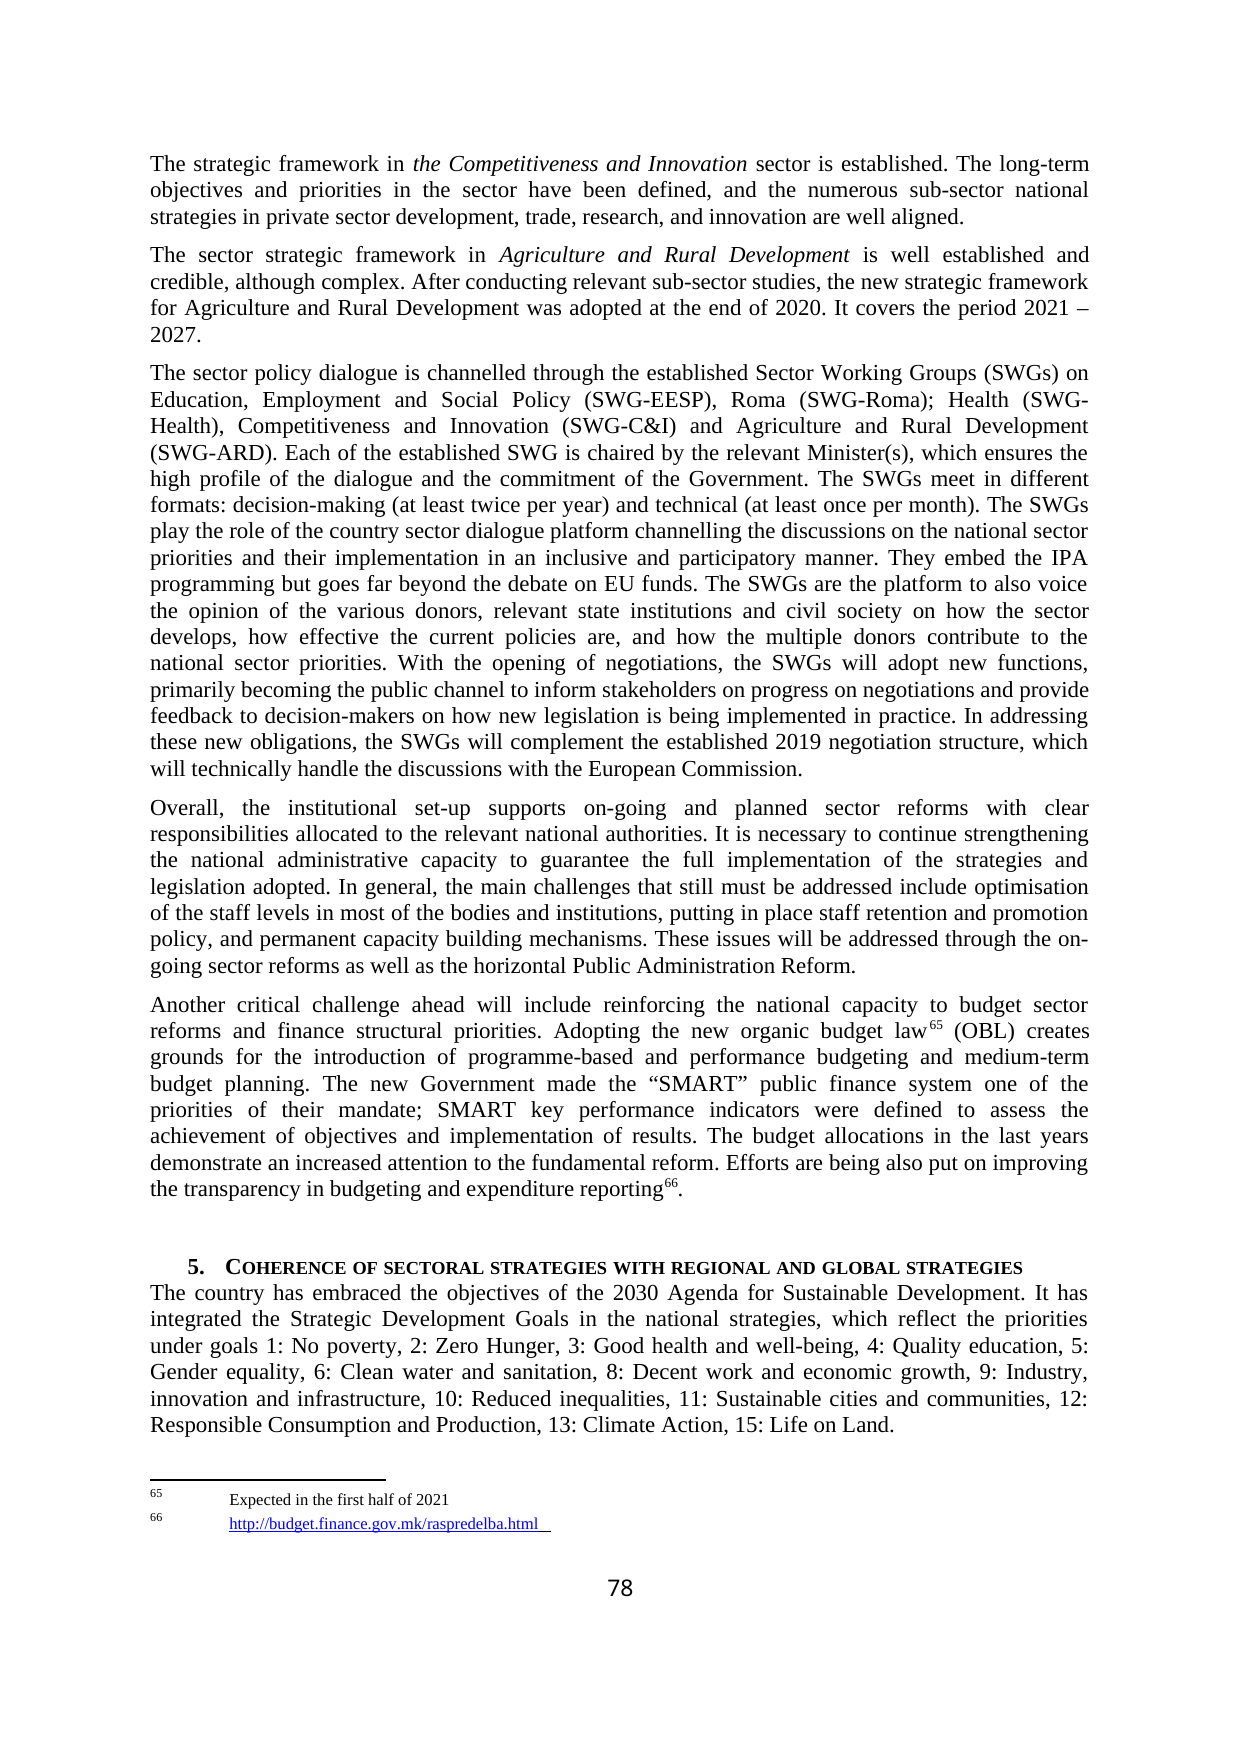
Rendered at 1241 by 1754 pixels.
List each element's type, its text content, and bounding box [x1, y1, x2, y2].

text The sector policy dialogue is channelled through the established Sector Working Groups (SWGs) on Education, Employment and Social Policy (SWG-EESP), Roma (SWG-Roma); Health (SWG-Health), Competitiveness and Innovation (SWG-C&I) and Agriculture and Rural Development (SWG-ARD). Each of the established SWG is chaired by the relevant Minister(s), which ensures the high profile of the dialogue and the commitment of the Government. The SWGs meet in different formats: decision-making (at least twice per year) and technical (at least once per month). The SWGs play the role of the country sector dialogue platform channelling the discussions on the national sector priorities and their implementation in an inclusive and participatory manner. They embed the IPA programming but goes far beyond the debate on EU funds. The SWGs are the platform to also voice the opinion of the various donors, relevant state institutions and civil society on how the sector develops, how effective the current policies are, and how the multiple donors contribute to the national sector priorities. With the opening of negotiations, the SWGs will adopt new functions, primarily becoming the public channel to inform stakeholders on progress on negotiations and provide feedback to decision-makers on how new legislation is being implemented in practice. In addressing these new obligations, the SWGs will complement the established 2019 negotiation structure, which will technically handle the discussions with the European Commission. [150, 359, 1090, 781]
subtitle Coherence of sectoral strategies with regional and global strategies [187, 1253, 1090, 1279]
text The sector strategic framework in Agriculture and Rural Development is well established and credible, although complex. After conducting relevant sub-sector studies, the new strategic framework for Agriculture and Rural Development was adopted at the end of 2020. It covers the period 2021 – 2027. [150, 242, 1090, 347]
text Another critical challenge ahead will include reinforcing the national capacity to budget sector reforms and finance structural priorities. Adopting the new organic budget law (OBL) creates grounds for the introduction of programme-based and performance budgeting and medium-term budget planning. The new Government made the “SMART” public finance system one of the priorities of their mandate; SMART key performance indicators were defined to assess the achievement of objectives and implementation of results. The budget allocations in the last years demonstrate an increased attention to the fundamental reform. Efforts are being also put on improving the transparency in budgeting and expenditure reporting. [150, 991, 1090, 1201]
text The strategic framework in the Competitiveness and Innovation sector is established. The long-term objectives and priorities in the sector have been defined, and the numerous sub-sector national strategies in private sector development, trade, research, and innovation are well aligned. [150, 150, 1090, 229]
text Overall, the institutional set-up supports on-going and planned sector reforms with clear responsibilities allocated to the relevant national authorities. It is necessary to continue strengthening the national administrative capacity to guarantee the full implementation of the strategies and legislation adopted. In general, the main challenges that still must be addressed include optimisation of the staff levels in most of the bodies and institutions, putting in place staff retention and promotion policy, and permanent capacity building mechanisms. These issues will be addressed through the on-going sector reforms as well as the horizontal Public Administration Reform. [150, 794, 1090, 978]
text The country has embraced the objectives of the 2030 Agenda for Sustainable Development. It has integrated the Strategic Development Goals in the national strategies, which reflect the priorities under goals 1: No poverty, 2: Zero Hunger, 3: Good health and well-being, 4: Quality education, 5: Gender equality, 6: Clean water and sanitation, 8: Decent work and economic growth, 9: Industry, innovation and infrastructure, 10: Reduced inequalities, 11: Sustainable cities and communities, 12: Responsible Consumption and Production, 13: Climate Action, 15: Life on Land. [150, 1279, 1090, 1437]
